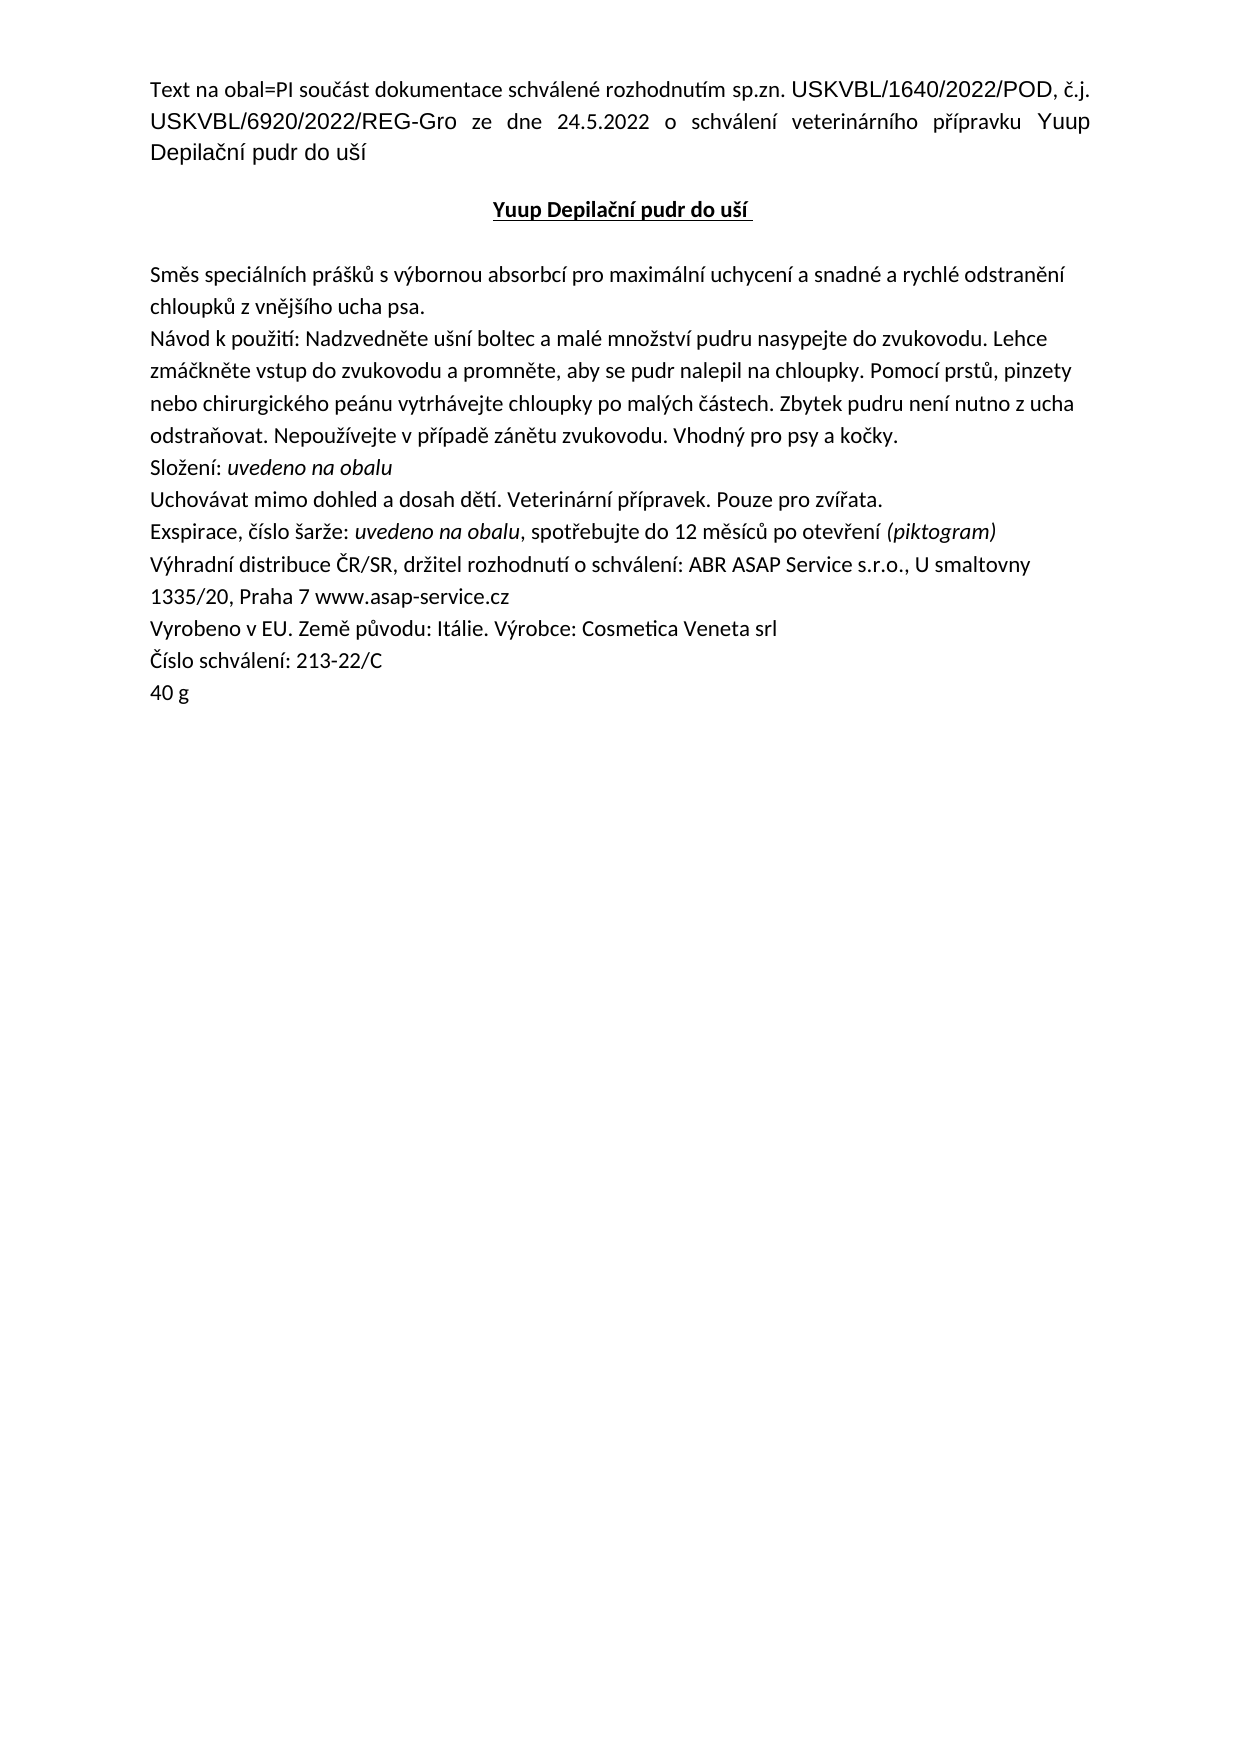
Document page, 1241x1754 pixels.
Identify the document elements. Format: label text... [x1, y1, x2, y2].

text Yuup Depilační pudr do uší [150, 196, 1090, 224]
text Návod k použití: Nadzvedněte ušní boltec a malé množství pudru nasypejte do zvukovodu. Lehce zmáčkněte vstup do zvukovodu a promněte, aby se pudr nalepil na chloupky. Pomocí prstů, pinzety nebo chirurgického peánu vytrhávejte chloupky po malých částech. Zbytek pudru není nutno z ucha odstraňovat. Nepoužívejte v případě zánětu zvukovodu. Vhodný pro psy a kočky. [150, 324, 1090, 449]
text Směs speciálních prášků s výbornou absorbcí pro maximální uchycení a snadné a rychlé odstranění chloupků z vnějšího ucha psa. [150, 260, 1090, 320]
text Vyrobeno v EU. Země původu: Itálie. Výrobce: Cosmetica Veneta srl [150, 614, 1090, 642]
text 40 g [150, 678, 1090, 706]
text Uchovávat mimo dohled a dosah dětí. Veterinární přípravek. Pouze pro zvířata. [150, 485, 1090, 513]
text Složení: uvedeno na obalu [150, 453, 1090, 481]
text Exspirace, číslo šarže: uvedeno na obalu, spotřebujte do 12 měsíců po otevření (piktogram) [150, 517, 1090, 546]
text Číslo schválení: 213-22/C [150, 646, 1090, 674]
text Výhradní distribuce ČR/SR, držitel rozhodnutí o schválení: ABR ASAP Service s.r.o., U smaltovny 1335/20, Praha 7 www.asap-service.cz [150, 550, 1090, 610]
